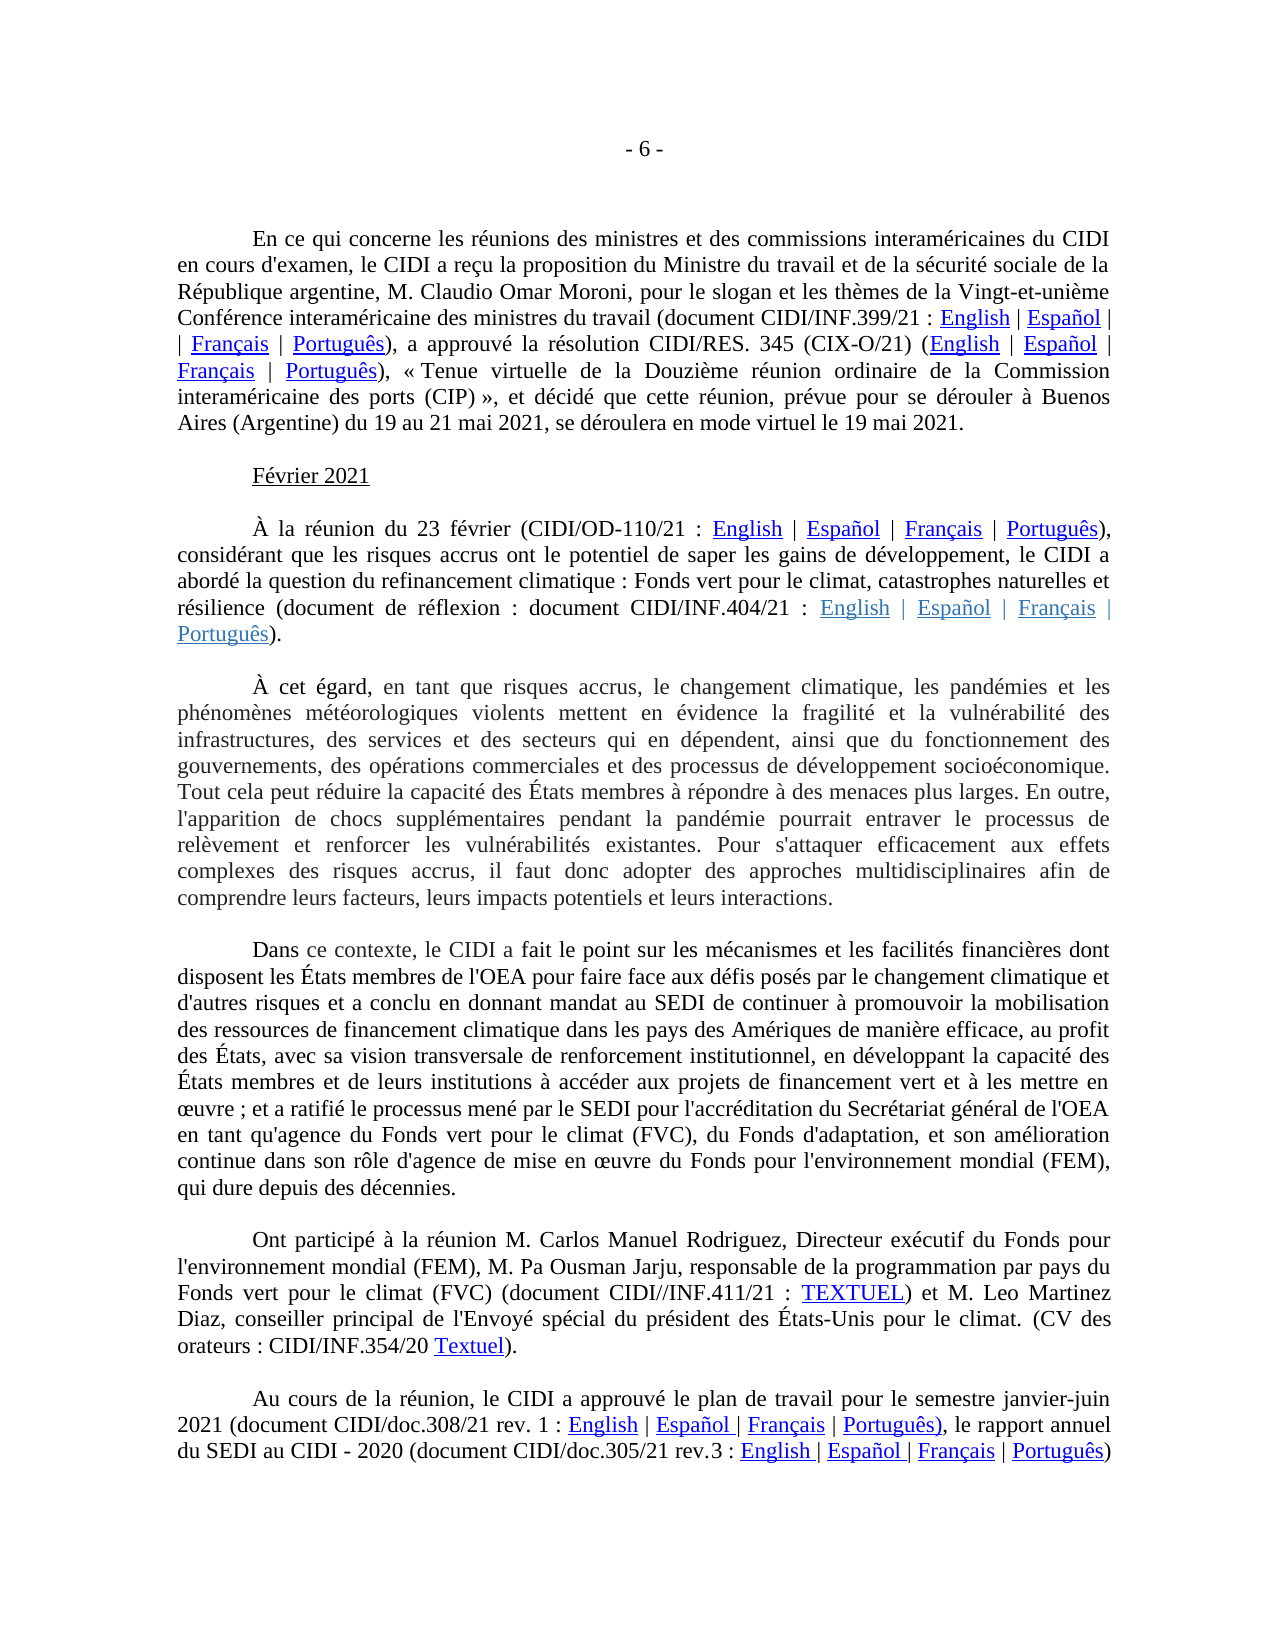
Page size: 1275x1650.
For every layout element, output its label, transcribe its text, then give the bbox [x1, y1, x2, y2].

text À la réunion du 23 février (CIDI/OD-110/21 : English | Español | Français | Português), considérant que les risques accrus ont le potentiel de saper les gains de développement, le CIDI a abordé la question du refinancement climatique : Fonds vert pour le climat, catastrophes naturelles et résilience (document de réflexion : document CIDI/INF.404/21 : English | Español | Français | Português). [177, 515, 1111, 647]
text En ce qui concerne les réunions des ministres et des commissions interaméricaines du CIDI en cours d'examen, le CIDI a reçu la proposition du Ministre du travail et de la sécurité sociale de la République argentine, M. Claudio Omar Moroni, pour le slogan et les thèmes de la Vingt-et-unième Conférence interaméricaine des ministres du travail (document CIDI/INF.399/21 : English | Español | | Français | Português), a approuvé la résolution CIDI/RES. 345 (CIX-O/21) (English | Español | Français | Português), « Tenue virtuelle de la Douzième réunion ordinaire de la Commission interaméricaine des ports (CIP) », et décidé que cette réunion, prévue pour se dérouler à Buenos Aires (Argentine) du 19 au 21 mai 2021, se déroulera en mode virtuel le 19 mai 2021. [177, 225, 1111, 436]
text Février 2021 [177, 462, 1111, 488]
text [177, 1384, 1111, 1464]
text Ont participé à la réunion M. Carlos Manuel Rodriguez, Directeur exécutif du Fonds pour l'environnement mondial (FEM), M. Pa Ousman Jarju, responsable de la programmation par pays du Fonds vert pour le climat (FVC) (document CIDI//INF.411/21 : TEXTUEL) et M. Leo Martinez Diaz, conseiller principal de l'Envoyé spécial du président des États-Unis pour le climat. (CV des orateurs : CIDI/INF.354/20 Textuel). [177, 1226, 1111, 1358]
text À cet égard, en tant que risques accrus, le changement climatique, les pandémies et les phénomènes météorologiques violents mettent en évidence la fragilité et la vulnérabilité des infrastructures, des services et des secteurs qui en dépendent, ainsi que du fonctionnement des gouvernements, des opérations commerciales et des processus de développement socioéconomique. Tout cela peut réduire la capacité des États membres à répondre à des menaces plus larges. En outre, l'apparition de chocs supplémentaires pendant la pandémie pourrait entraver le processus de relèvement et renforcer les vulnérabilités existantes. Pour s'attaquer efficacement aux effets complexes des risques accrus, il faut donc adopter des approches multidisciplinaires afin de comprendre leurs facteurs, leurs impacts potentiels et leurs interactions. [177, 673, 1111, 910]
text Dans ce contexte, le CIDI a fait le point sur les mécanismes et les facilités financières dont disposent les États membres de l'OEA pour faire face aux défis posés par le changement climatique et d'autres risques et a conclu en donnant mandat au SEDI de continuer à promouvoir la mobilisation des ressources de financement climatique dans les pays des Amériques de manière efficace, au profit des États, avec sa vision transversale de renforcement institutionnel, en développant la capacité des États membres et de leurs institutions à accéder aux projets de financement vert et à les mettre en œuvre ; et a ratifié le processus mené par le SEDI pour l'accréditation du Secrétariat général de l'OEA en tant qu'agence du Fonds vert pour le climat (FVC), du Fonds d'adaptation, et son amélioration continue dans son rôle d'agence de mise en œuvre du Fonds pour l'environnement mondial (FEM), qui dure depuis des décennies. [177, 937, 1111, 1200]
